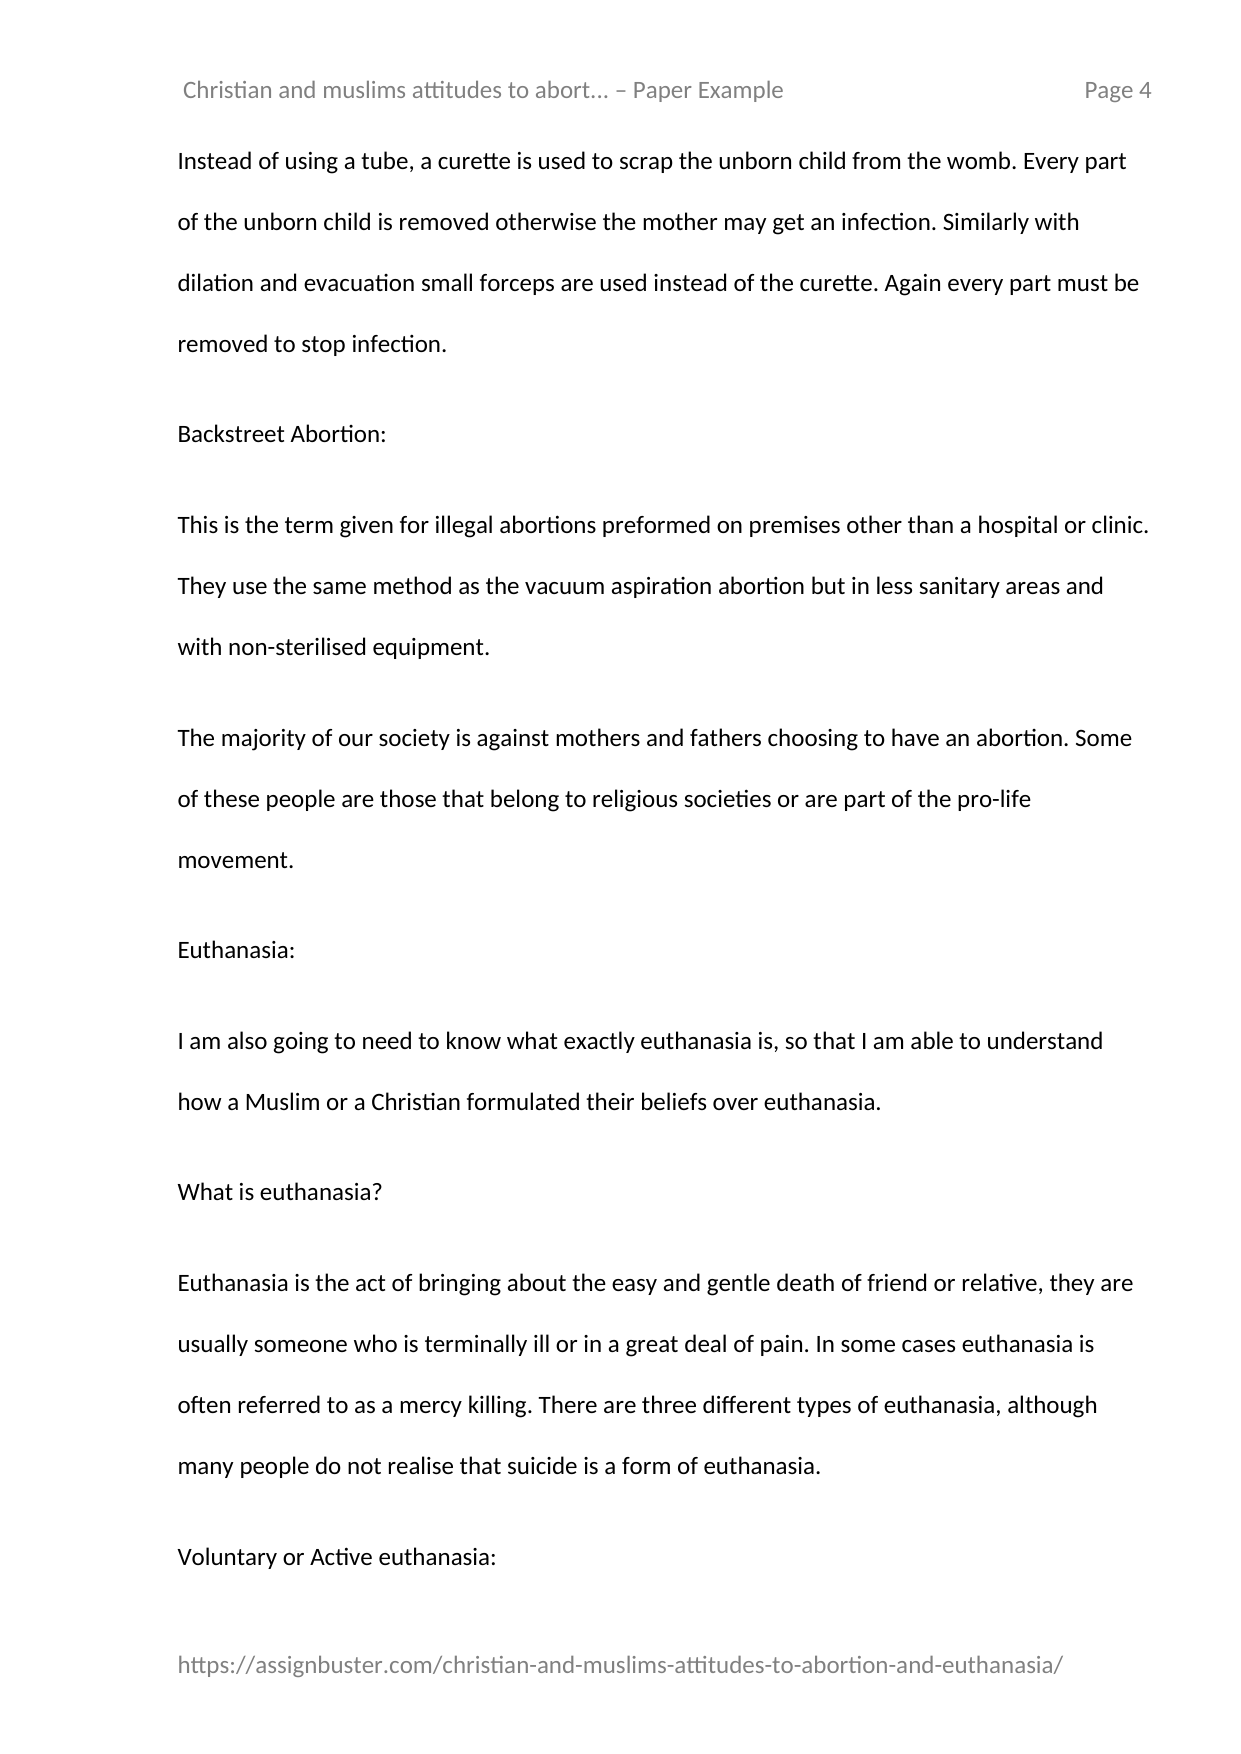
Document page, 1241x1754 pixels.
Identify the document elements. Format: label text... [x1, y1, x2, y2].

text I am also going to need to know what exactly euthanasia is, so that I am able to understand how a Muslim or a Christian formulated their beliefs over euthanasia. [177, 1025, 1152, 1116]
text Instead of using a tube, a curette is used to scrap the unborn child from the womb. Every part of the unborn child is removed otherwise the mother may get an infection. Similarly with dilation and evacuation small forceps are used instead of the curette. Again every part must be removed to stop infection. [177, 145, 1152, 359]
text Voluntary or Active euthanasia: [177, 1541, 1152, 1571]
text What is euthanasia? [177, 1176, 1152, 1207]
text This is the term given for illegal abortions preformed on premises other than a hospital or clinic. They use the same method as the vacuum aspiration abortion but in less sanitary areas and with non-sterilised equipment. [177, 509, 1152, 662]
text Euthanasia is the act of bringing about the easy and gentle death of friend or relative, they are usually someone who is terminally ill or in a great deal of pain. In some cases euthanasia is often referred to as a mercy killing. There are three different types of euthanasia, although many people do not realise that suicide is a form of euthanasia. [177, 1267, 1152, 1481]
text The majority of our society is against mothers and fathers choosing to have an abortion. Some of these people are those that belong to religious societies or are part of the pro-life movement. [177, 722, 1152, 874]
text Backstreet Abortion: [177, 419, 1152, 449]
text Euthanasia: [177, 934, 1152, 965]
